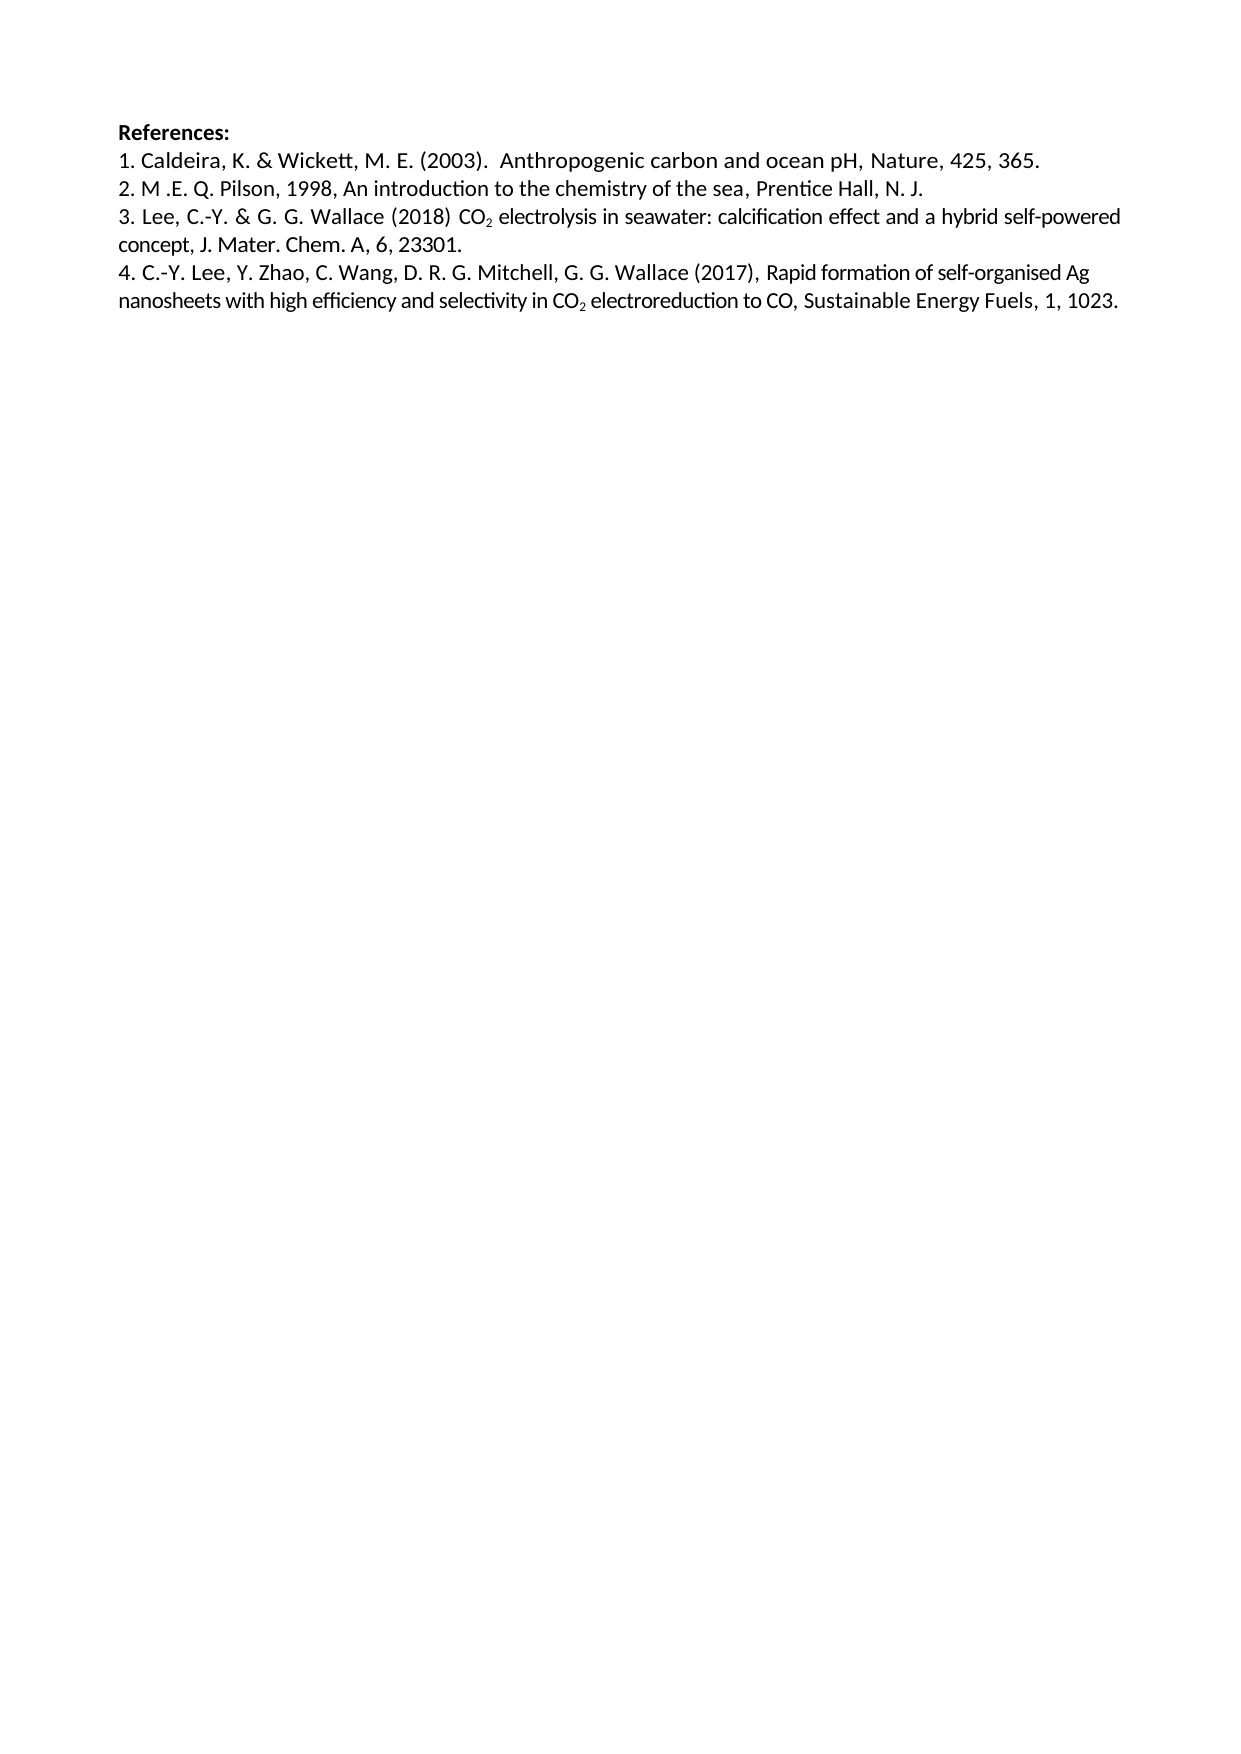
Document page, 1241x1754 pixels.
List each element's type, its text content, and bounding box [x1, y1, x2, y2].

text 2. M .E. Q. Pilson, 1998, An introduction to the chemistry of the sea, Prentice Hall, N. J. [118, 174, 1122, 202]
text 3. Lee, C.-Y. & G. G. Wallace (2018) CO2 electrolysis in seawater: calcification effect and a hybrid self-powered concept, J. Mater. Chem. A, 6, 23301. [118, 202, 1122, 258]
text 1. Caldeira, K. & Wickett, M. E. (2003). Anthropogenic carbon and ocean pH, Nature, 425, 365. [118, 146, 1122, 174]
text References: [118, 118, 1122, 146]
text 4. C.-Y. Lee, Y. Zhao, C. Wang, D. R. G. Mitchell, G. G. Wallace (2017), Rapid formation of self-organised Ag nanosheets with high efficiency and selectivity in CO2 electroreduction to CO, Sustainable Energy Fuels, 1, 1023. [118, 258, 766, 314]
text 4. C.-Y. Lee, Y. Zhao, C. Wang, D. R. G. Mitchell, G. G. Wallace (2017), Rapid formation of self-organised Ag nanosheets with high efficiency and selectivity in CO2 electroreduction to CO, Sustainable Energy Fuels, 1, 1023. [798, 258, 1122, 314]
